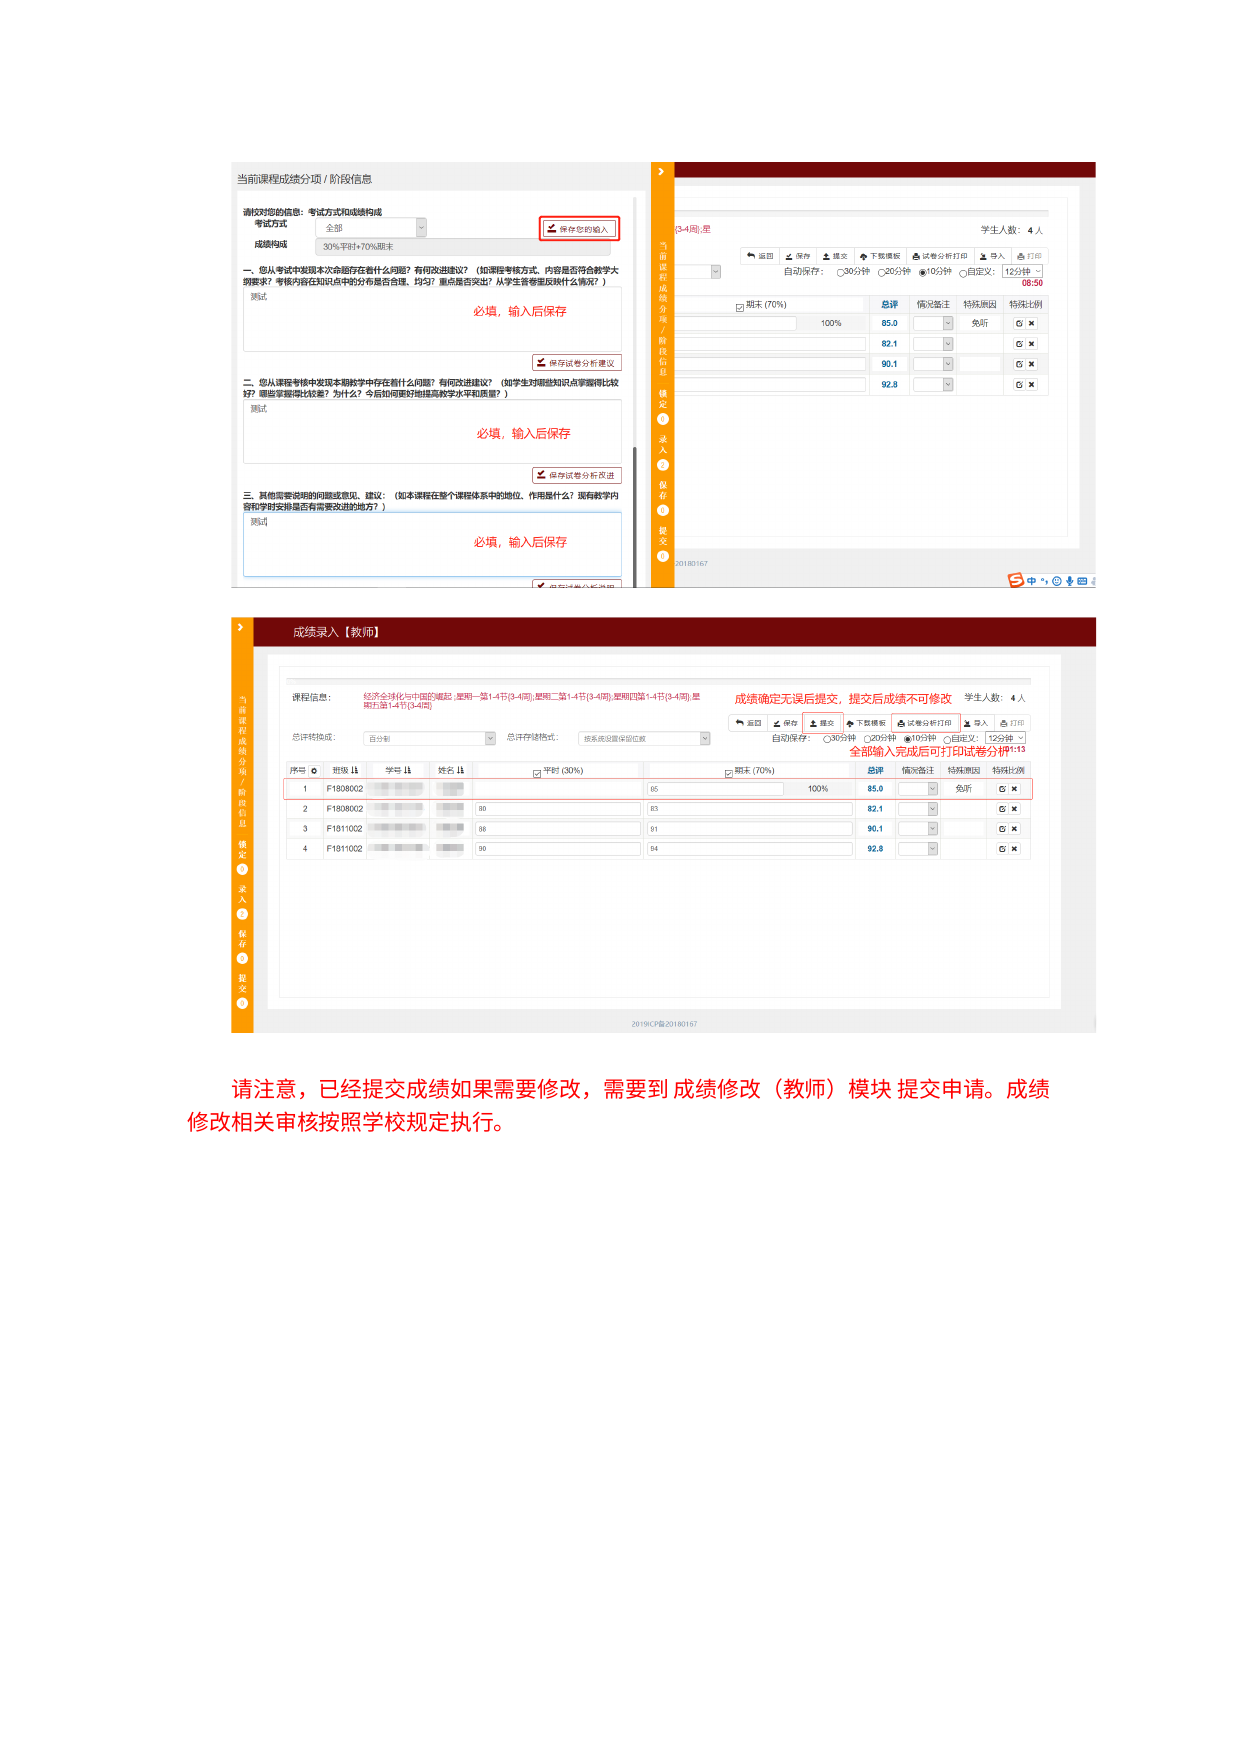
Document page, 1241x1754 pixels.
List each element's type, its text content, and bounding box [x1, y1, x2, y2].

text 请注意，已经提交成绩如果需要修改，需要到 成绩修改（教师）模块 提交申请。成绩修改相关审核按照学校规定执行。 [187, 1072, 1053, 1137]
picture [231, 617, 1097, 1033]
picture [231, 162, 1096, 588]
